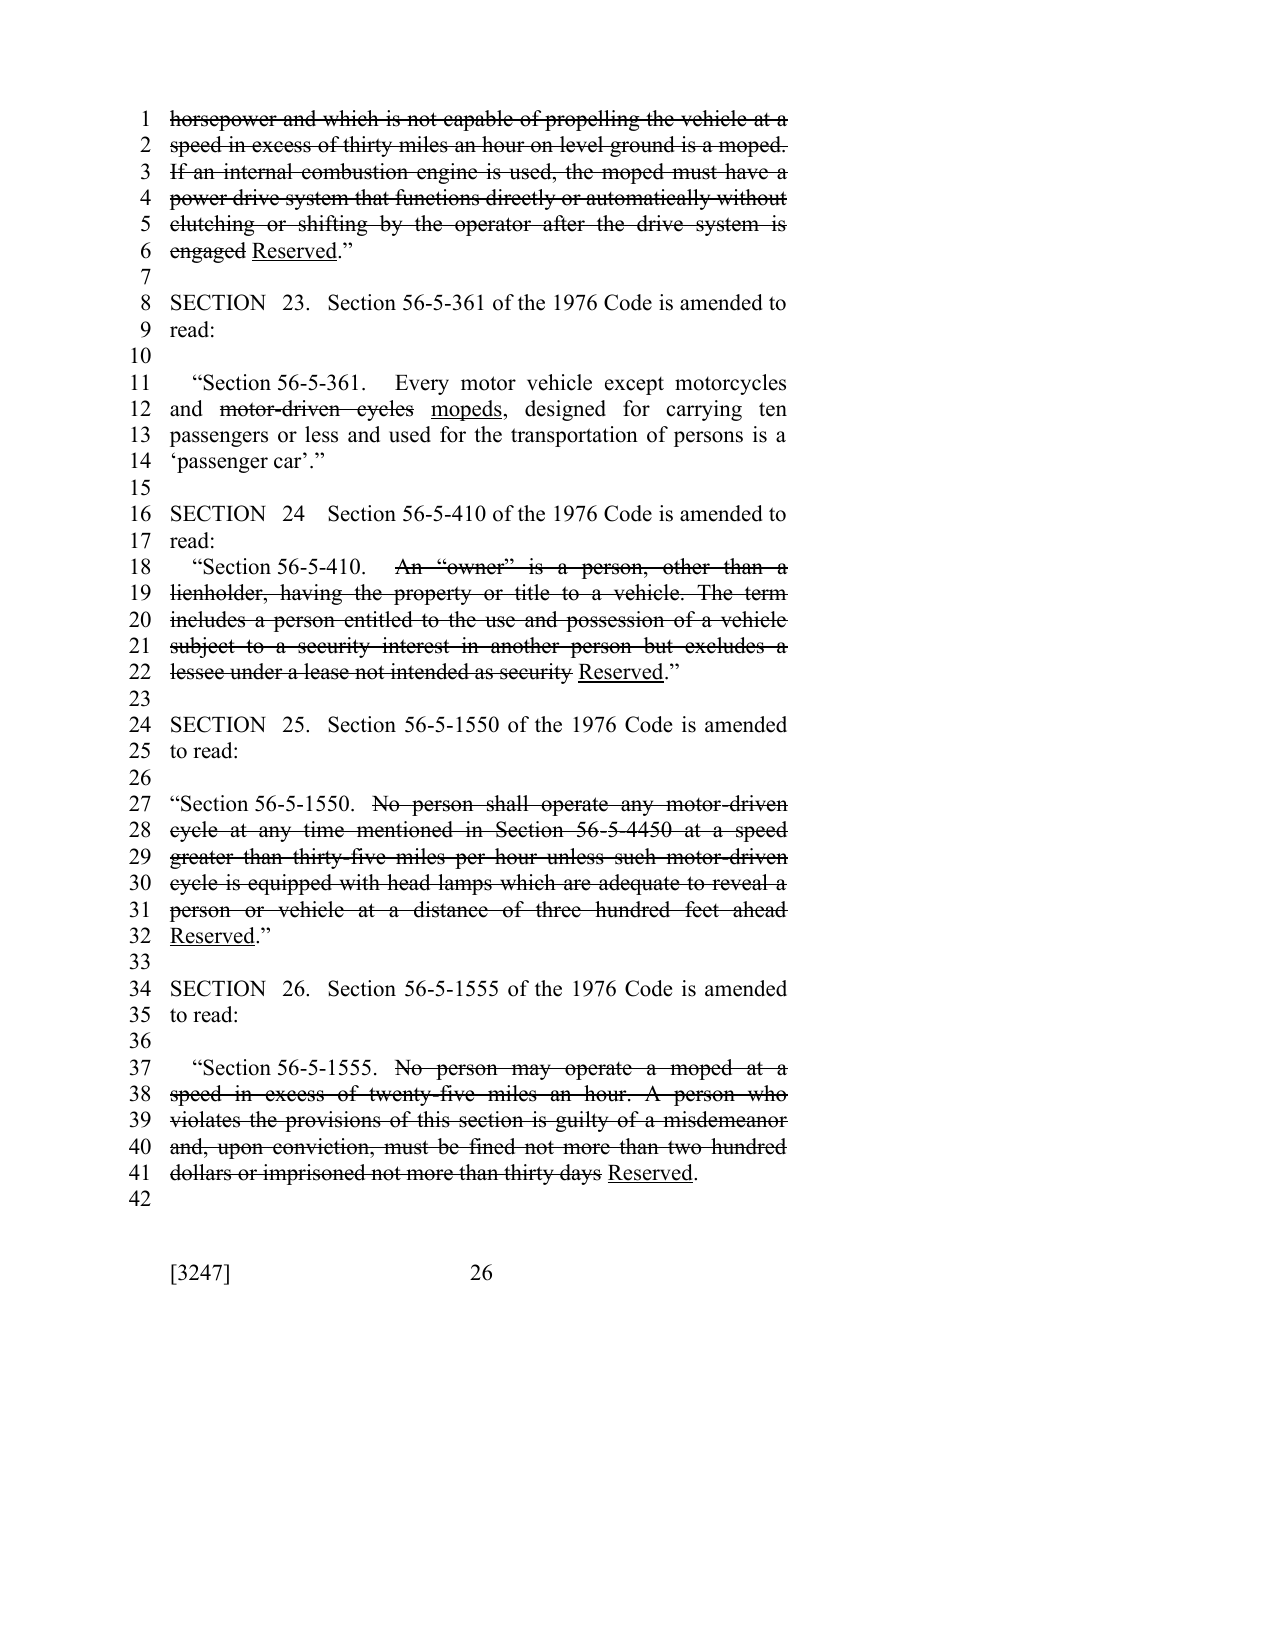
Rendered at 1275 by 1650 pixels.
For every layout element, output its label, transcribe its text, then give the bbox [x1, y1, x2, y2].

text “Section 56-5-361. Every motor vehicle except motorcycles and motor-driven cycles mopeds, designed for carrying ten passengers or less and used for the transportation of persons is a ‘passenger car’.” [169, 368, 787, 474]
text SECTION 25. Section 56-5-1550 of the 1976 Code is amended to read: [169, 711, 787, 764]
text “Section 56-5-1555. No person may operate a moped at a speed in excess of twenty-five miles an hour. A person who violates the provisions of this section is guilty of a misdemeanor and, upon conviction, must be fined not more than two hundred dollars or imprisoned not more than thirty days Reserved. [169, 1054, 787, 1094]
text “Section 56-5-410. An “owner” is a person, other than a lienholder, having the property or title to a vehicle. The term includes a person entitled to the use and possession of a vehicle subject to a security interest in another person but excludes a lessee under a lease not intended as security Reserved.” [169, 647, 787, 685]
text SECTION 26. Section 56-5-1555 of the 1976 Code is amended to read: [169, 975, 787, 1027]
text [169, 120, 787, 146]
text SECTION 24 Section 56-5-410 of the 1976 Code is amended to read: [169, 500, 787, 553]
text “Section 56-5-1550. No person shall operate any motor-driven cycle at any time mentioned in Section 56-5-4450 at a speed greater than thirty-five miles per hour unless such motor-driven cycle is equipped with head lamps which are adequate to reveal a person or vehicle at a distance of three hundred feet ahead Reserved.” [169, 911, 787, 948]
text “Section 56-5-1550. No person shall operate any motor-driven cycle at any time mentioned in Section 56-5-4450 at a speed greater than thirty-five miles per hour unless such motor-driven cycle is equipped with head lamps which are adequate to reveal a person or vehicle at a distance of three hundred feet ahead Reserved.” [169, 790, 787, 831]
text SECTION 23. Section 56-5-361 of the 1976 Code is amended to read: [169, 289, 787, 342]
text “Section 56-5-410. An “owner” is a person, other than a lienholder, having the property or title to a vehicle. The term includes a person entitled to the use and possession of a vehicle subject to a security interest in another person but excludes a lessee under a lease not intended as security Reserved.” [169, 553, 787, 594]
text “Section 56-5-1555. No person may operate a moped at a speed in excess of twenty-five miles an hour. A person who violates the provisions of this section is guilty of a misdemeanor and, upon conviction, must be fined not more than two hundred dollars or imprisoned not more than thirty days Reserved. [169, 1148, 787, 1186]
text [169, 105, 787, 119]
